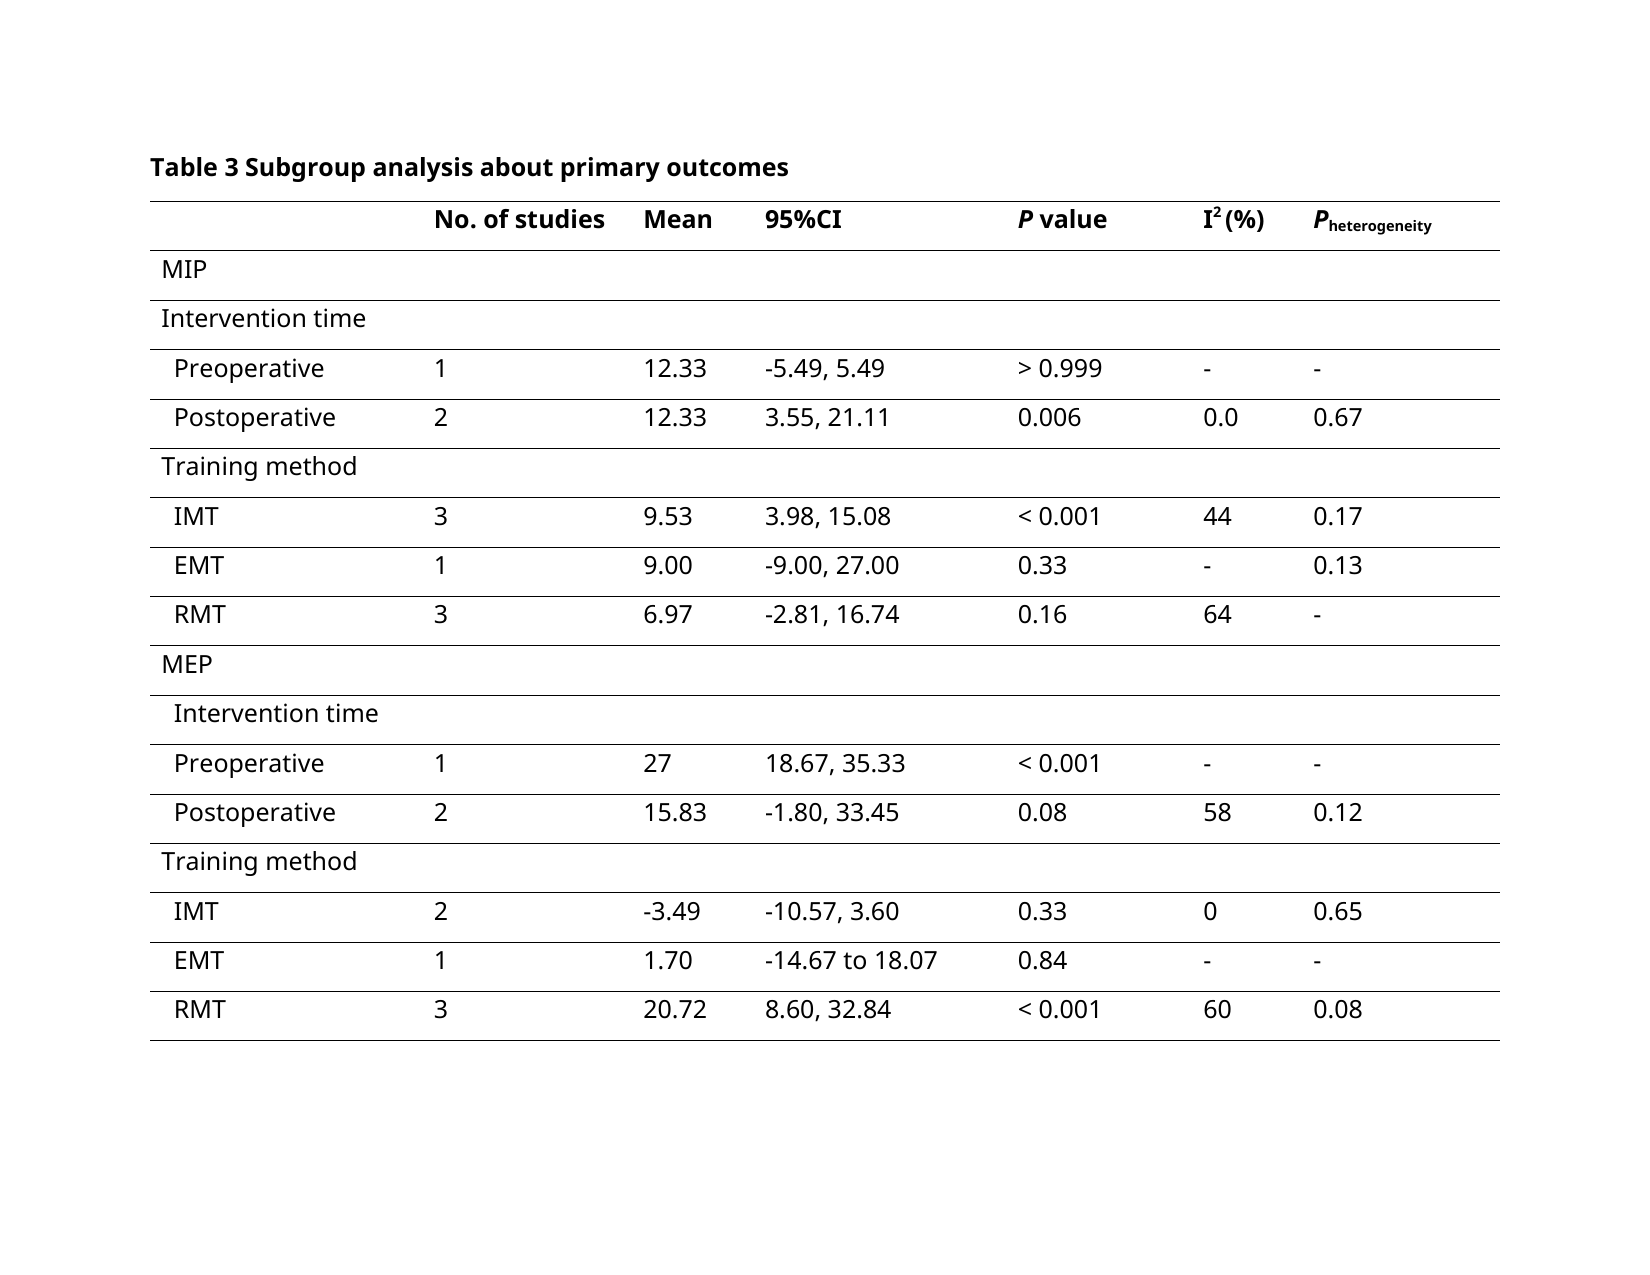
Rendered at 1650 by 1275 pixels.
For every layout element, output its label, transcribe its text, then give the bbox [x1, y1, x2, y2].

table_cell [1302, 696, 1500, 744]
table_cell [423, 301, 632, 349]
table_header I2 (%) [1192, 202, 1302, 250]
table_cell [754, 301, 1006, 349]
table_cell Preoperative [150, 350, 422, 398]
table_cell [1192, 301, 1302, 349]
table_cell Training method [150, 844, 422, 892]
table_cell [632, 449, 753, 497]
table_cell 0.65 [1302, 893, 1500, 942]
table_cell Intervention time [150, 301, 422, 349]
table_cell 3 [423, 498, 632, 547]
table_cell Training method [150, 449, 422, 497]
table_header Mean [632, 202, 753, 250]
table_cell 0.08 [1302, 992, 1500, 1040]
table_cell [1192, 646, 1302, 695]
table_cell 18.67, 35.33 [754, 745, 1006, 793]
table_cell [1302, 646, 1500, 695]
table_cell [1302, 251, 1500, 300]
table_cell [423, 449, 632, 497]
table_cell [632, 646, 753, 695]
table_cell 1 [423, 548, 632, 596]
table_cell 12.33 [632, 400, 753, 448]
table_header No. of studies [423, 202, 632, 250]
table_cell - [1302, 597, 1500, 645]
table_cell 12.33 [632, 350, 753, 398]
table_cell 0.0 [1192, 400, 1302, 448]
table_cell Intervention time [150, 696, 422, 744]
table_cell [423, 844, 632, 892]
table_cell EMT [150, 943, 422, 991]
table_cell 8.60, 32.84 [754, 992, 1006, 1040]
table_cell 9.53 [632, 498, 753, 547]
table_cell 0.13 [1302, 548, 1500, 596]
table_header P value [1006, 202, 1192, 250]
table_cell RMT [150, 597, 422, 645]
table_cell [1006, 449, 1192, 497]
table_cell -1.80, 33.45 [754, 795, 1006, 843]
table_cell Preoperative [150, 745, 422, 793]
table_cell [1192, 696, 1302, 744]
table_cell [754, 844, 1006, 892]
table_cell - [1192, 745, 1302, 793]
table_cell < 0.001 [1006, 498, 1192, 547]
table_cell [1006, 251, 1192, 300]
text Table 3 Subgroup analysis about primary outcomes [150, 150, 1500, 184]
table_cell [423, 646, 632, 695]
table_cell > 0.999 [1006, 350, 1192, 398]
table_cell [1192, 844, 1302, 892]
table_cell [632, 251, 753, 300]
table_cell 1 [423, 745, 632, 793]
table_cell 1 [423, 943, 632, 991]
table_cell 3.98, 15.08 [754, 498, 1006, 547]
table_cell [1006, 301, 1192, 349]
table_cell [632, 301, 753, 349]
table_cell IMT [150, 893, 422, 942]
table_cell IMT [150, 498, 422, 547]
table_cell 2 [423, 400, 632, 448]
table_cell [423, 696, 632, 744]
table_header 95%CI [754, 202, 1006, 250]
table_cell EMT [150, 548, 422, 596]
table_header [150, 202, 422, 250]
table_cell [754, 696, 1006, 744]
table_cell 60 [1192, 992, 1302, 1040]
table_cell 6.97 [632, 597, 753, 645]
table_cell 0.006 [1006, 400, 1192, 448]
table_cell [632, 844, 753, 892]
table_cell - [1302, 943, 1500, 991]
table_cell 0.33 [1006, 893, 1192, 942]
table_cell -3.49 [632, 893, 753, 942]
table_cell 64 [1192, 597, 1302, 645]
table_cell 3 [423, 597, 632, 645]
table_cell - [1302, 350, 1500, 398]
table_cell [423, 251, 632, 300]
table_cell [1006, 646, 1192, 695]
table_cell 0.16 [1006, 597, 1192, 645]
table_cell -2.81, 16.74 [754, 597, 1006, 645]
table_cell 44 [1192, 498, 1302, 547]
table_cell [754, 251, 1006, 300]
table_cell [632, 696, 753, 744]
table_cell Postoperative [150, 795, 422, 843]
table_cell - [1192, 943, 1302, 991]
table_cell 0.67 [1302, 400, 1500, 448]
table_cell [1192, 251, 1302, 300]
table_cell 27 [632, 745, 753, 793]
table_cell 3.55, 21.11 [754, 400, 1006, 448]
table_cell 0.12 [1302, 795, 1500, 843]
table_cell RMT [150, 992, 422, 1040]
table_cell Postoperative [150, 400, 422, 448]
table_cell < 0.001 [1006, 992, 1192, 1040]
table_cell [1302, 301, 1500, 349]
table_cell 0.84 [1006, 943, 1192, 991]
table_cell 9.00 [632, 548, 753, 596]
table_cell 15.83 [632, 795, 753, 843]
table_cell - [1192, 350, 1302, 398]
table_cell [1192, 449, 1302, 497]
table_cell 2 [423, 893, 632, 942]
table_cell [1006, 696, 1192, 744]
table_cell [1302, 844, 1500, 892]
table_cell < 0.001 [1006, 745, 1192, 793]
table_cell 0.33 [1006, 548, 1192, 596]
table_cell -9.00, 27.00 [754, 548, 1006, 596]
table_cell MEP [150, 646, 422, 695]
table_cell [754, 449, 1006, 497]
table_cell 1.70 [632, 943, 753, 991]
table_cell MIP [150, 251, 422, 300]
table_cell 58 [1192, 795, 1302, 843]
table_header Pheterogeneity [1302, 202, 1500, 250]
table_cell [1006, 844, 1192, 892]
table_cell [754, 646, 1006, 695]
table_cell -5.49, 5.49 [754, 350, 1006, 398]
table_cell 0.08 [1006, 795, 1192, 843]
table_cell - [1302, 745, 1500, 793]
table_cell 0.17 [1302, 498, 1500, 547]
table_cell 2 [423, 795, 632, 843]
table_cell - [1192, 548, 1302, 596]
table_cell 3 [423, 992, 632, 1040]
table_cell 20.72 [632, 992, 753, 1040]
table_cell -14.67 to 18.07 [754, 943, 1006, 991]
table_cell 1 [423, 350, 632, 398]
table_cell [1302, 449, 1500, 497]
table_cell -10.57, 3.60 [754, 893, 1006, 942]
table_cell 0 [1192, 893, 1302, 942]
